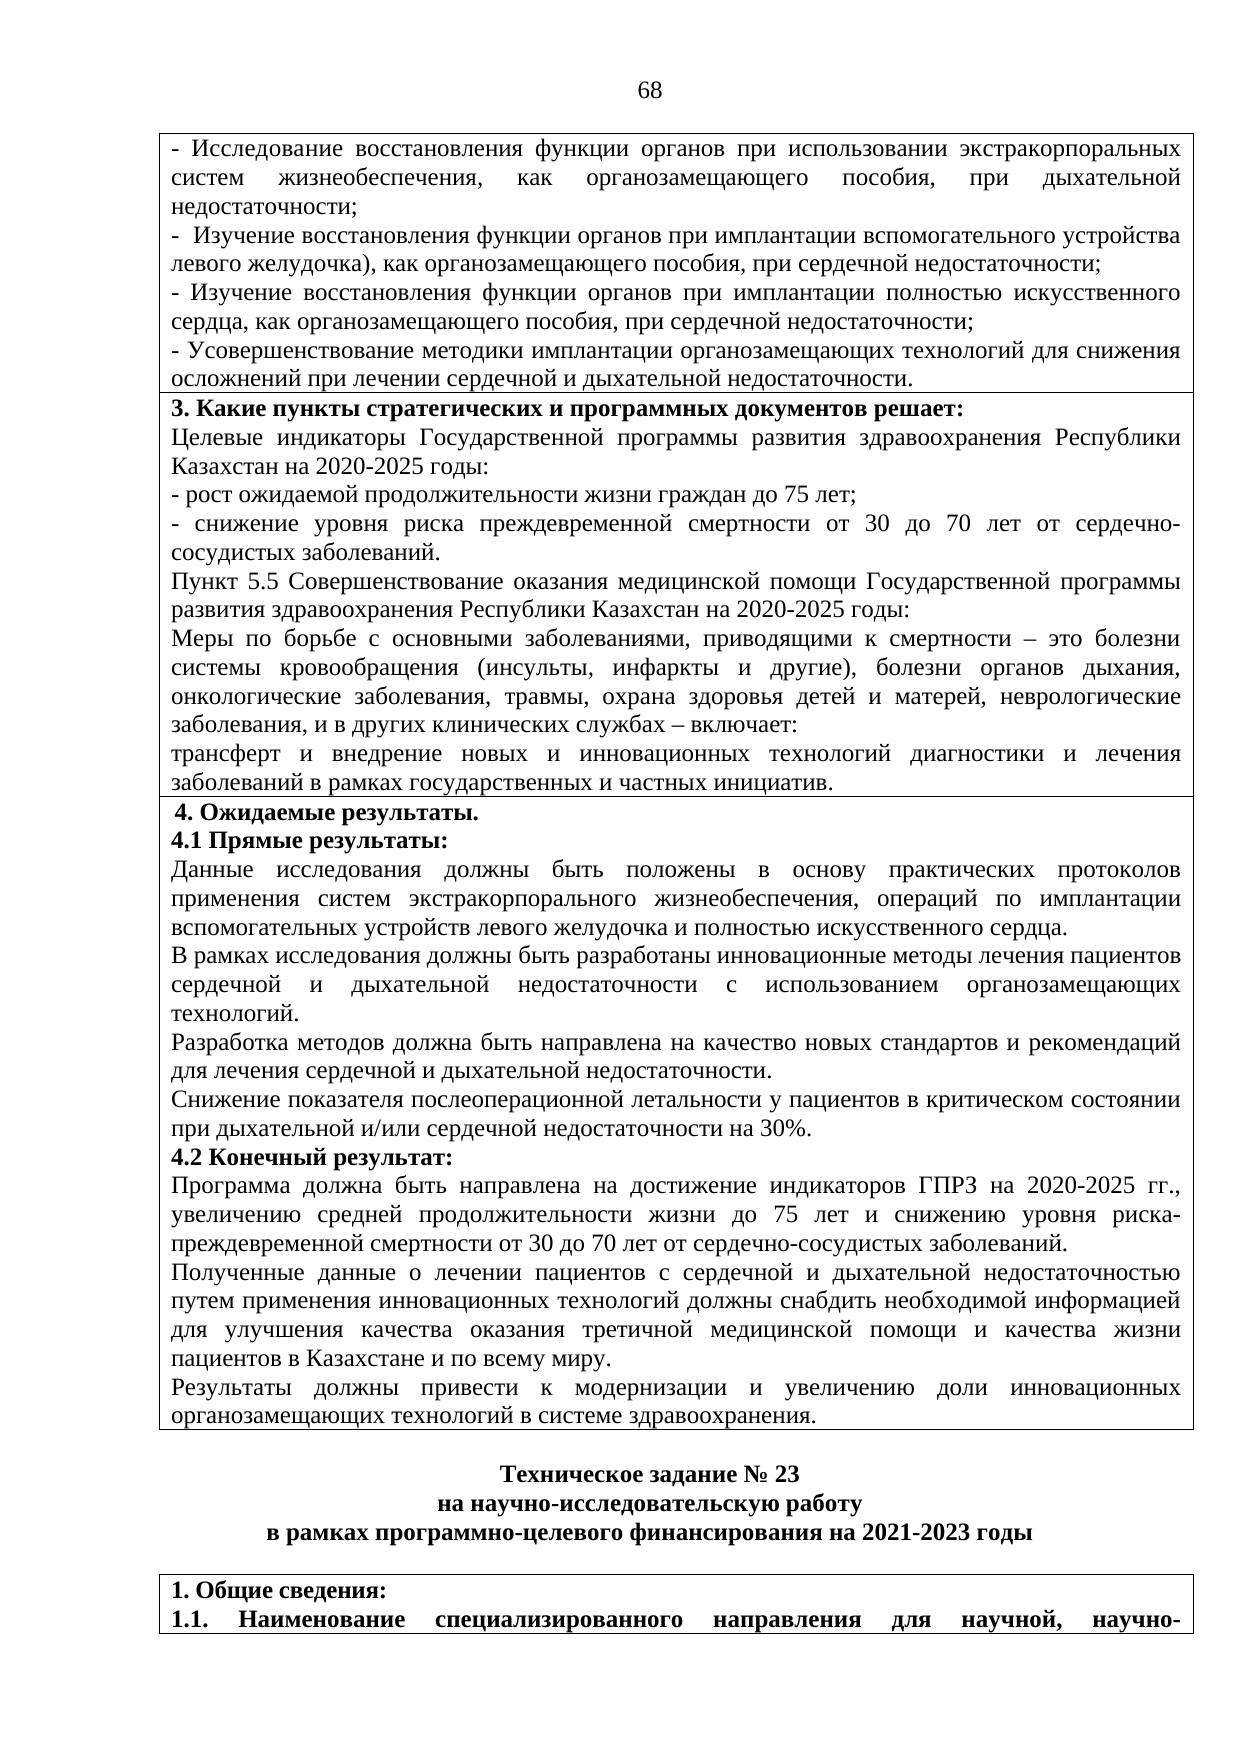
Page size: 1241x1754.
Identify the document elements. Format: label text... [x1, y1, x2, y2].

table_cell 4. Ожидаемые результаты. 4.1 Прямые результаты: Данные исследования должны быть положены в основу практических протоколов применения систем экстракорпорального жизнеобеспечения, операций по имплантации вспомогательных устройств левого желудочка и полностью искусственного сердца. В рамках исследования должны быть разработаны инновационные методы лечения пациентов сердечной и дыхательной недостаточности с использованием органозамещающих технологий. Разработка методов должна быть направлена на качество новых стандартов и рекомендаций для лечения сердечной и дыхательной недостаточности. Снижение показателя послеоперационной летальности у пациентов в критическом состоянии при дыхательной и/или сердечной недостаточности на 30%. 4.2 Конечный результат: Программа должна быть направлена на достижение индикаторов ГПРЗ на 2020-2025 гг., увеличению средней продолжительности жизни до 75 лет и снижению уровня риска-преждевременной смертности от 30 до 70 лет от сердечно-сосудистых заболеваний. Полученные данные о лечении пациентов с сердечной и дыхательной недостаточностью путем применения инновационных технологий должны снабдить необходимой информацией для улучшения качества оказания третичной медицинской помощи и качества жизни пациентов в Казахстане и по всему миру. Результаты должны привести к модернизации и увеличению доли инновационных органозамещающих технологий в системе здравоохранения. [160, 797, 1193, 1429]
table_cell 3. Какие пункты стратегических и программных документов решает: Целевые индикаторы Государственной программы развития здравоохранения Республики Казахстан на 2020-2025 годы: - рост ожидаемой продолжительности жизни граждан до 75 лет; - снижение уровня риска преждевременной смертности от 30 до 70 лет от сердечно-сосудистых заболеваний. Пункт 5.5 Совершенствование оказания медицинской помощи Государственной программы развития здравоохранения Республики Казахстан на 2020-2025 годы: Меры по борьбе с основными заболеваниями, приводящими к смертности – это болезни системы кровообращения (инсульты, инфаркты и другие), болезни органов дыхания, онкологические заболевания, травмы, охрана здоровья детей и матерей, неврологические заболевания, и в других клинических службах – включает: трансферт и внедрение новых и инновационных технологий диагностики и лечения заболеваний в рамках государственных и частных инициатив. [160, 393, 1193, 796]
subtitle на научно-исследовательскую работу [118, 1488, 1181, 1517]
subtitle Техническое задание № 23 [118, 1459, 1181, 1488]
subtitle в рамках программно-целевого финансирования на 2021-2023 годы [118, 1517, 1181, 1545]
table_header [160, 1575, 1193, 1633]
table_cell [160, 134, 1193, 392]
